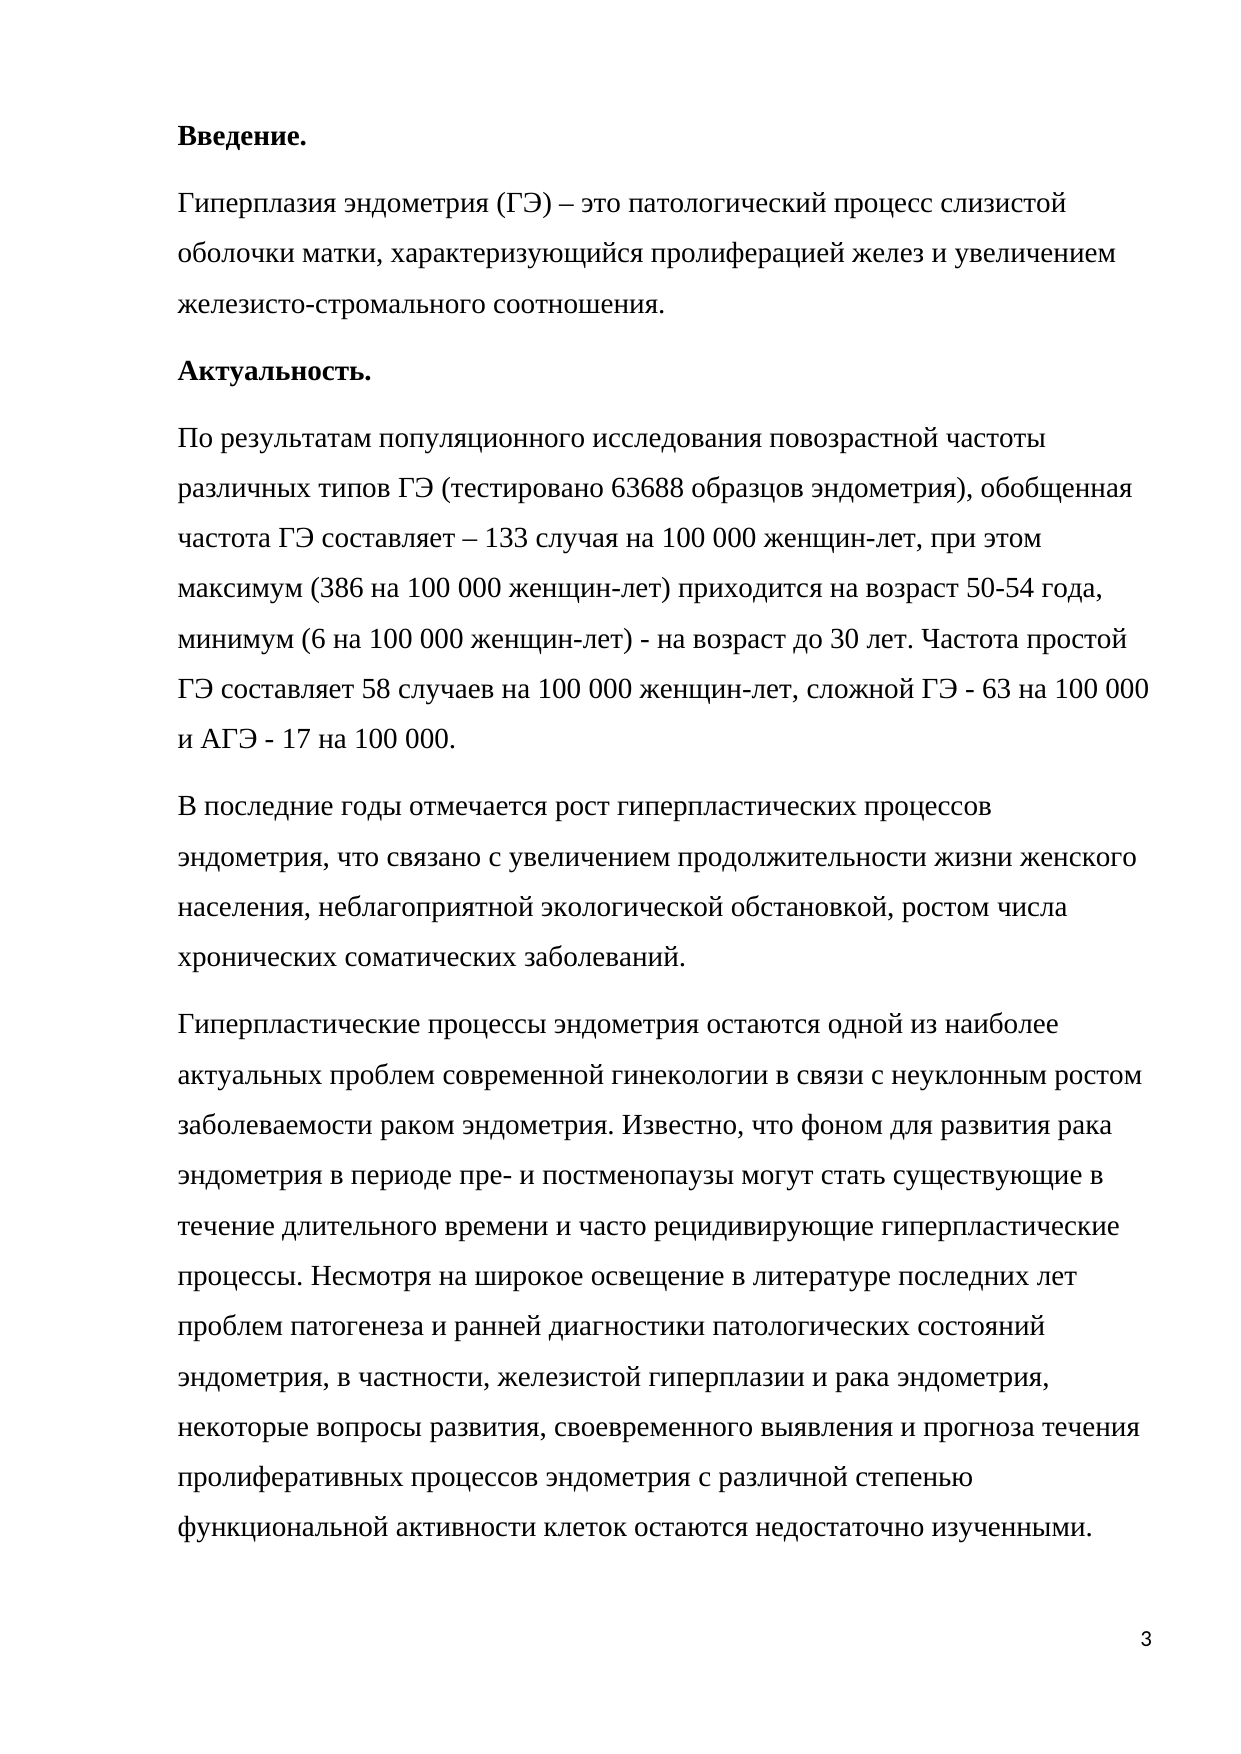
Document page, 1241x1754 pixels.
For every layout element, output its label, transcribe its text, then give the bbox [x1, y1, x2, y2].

text В последние годы отмечается рост гиперпластических процессов эндометрия, что связано с увеличением продолжительности жизни женского населения, неблагоприятной экологической обстановкой, ростом числа хронических соматических заболеваний. [177, 788, 1152, 973]
text Гиперплазия эндометрия (ГЭ) – это патологический процесс слизистой оболочки матки, характеризующийся пролиферацией желез и увеличением железисто-стромального соотношения. [177, 185, 1152, 319]
text Введение. [177, 118, 1152, 152]
text Актуальность. [177, 353, 1152, 386]
text Гиперпластические процессы эндометрия остаются одной из наиболее актуальных проблем современной гинекологии в связи с неуклонным ростом заболеваемости раком эндометрия. Известно, что фоном для развития рака эндометрия в периоде пре- и постменопаузы могут стать существующие в течение длительного времени и часто рецидивирующие гиперпластические процессы. Несмотря на широкое освещение в литературе последних лет проблем патогенеза и ранней диагностики патологических состояний эндометрия, в частности, железистой гиперплазии и рака эндометрия, некоторые вопросы развития, своевременного выявления и прогноза течения пролиферативных процессов эндометрия с различной степенью функциональной активности клеток остаются недостаточно изученными. [177, 1006, 1152, 1585]
text По результатам популяционного исследования повозрастной частоты различных типов ГЭ (тестировано 63688 образцов эндометрия), обобщенная частота ГЭ составляет – 133 случая на 100 000 женщин-лет, при этом максимум (386 на 100 000 женщин-лет) приходится на возраст 50-54 года, минимум (6 на 100 000 женщин-лет) - на возраст до 30 лет. Частота простой ГЭ составляет 58 случаев на 100 000 женщин-лет, сложной ГЭ - 63 на 100 000 и АГЭ - 17 на 100 000. [177, 420, 1152, 755]
